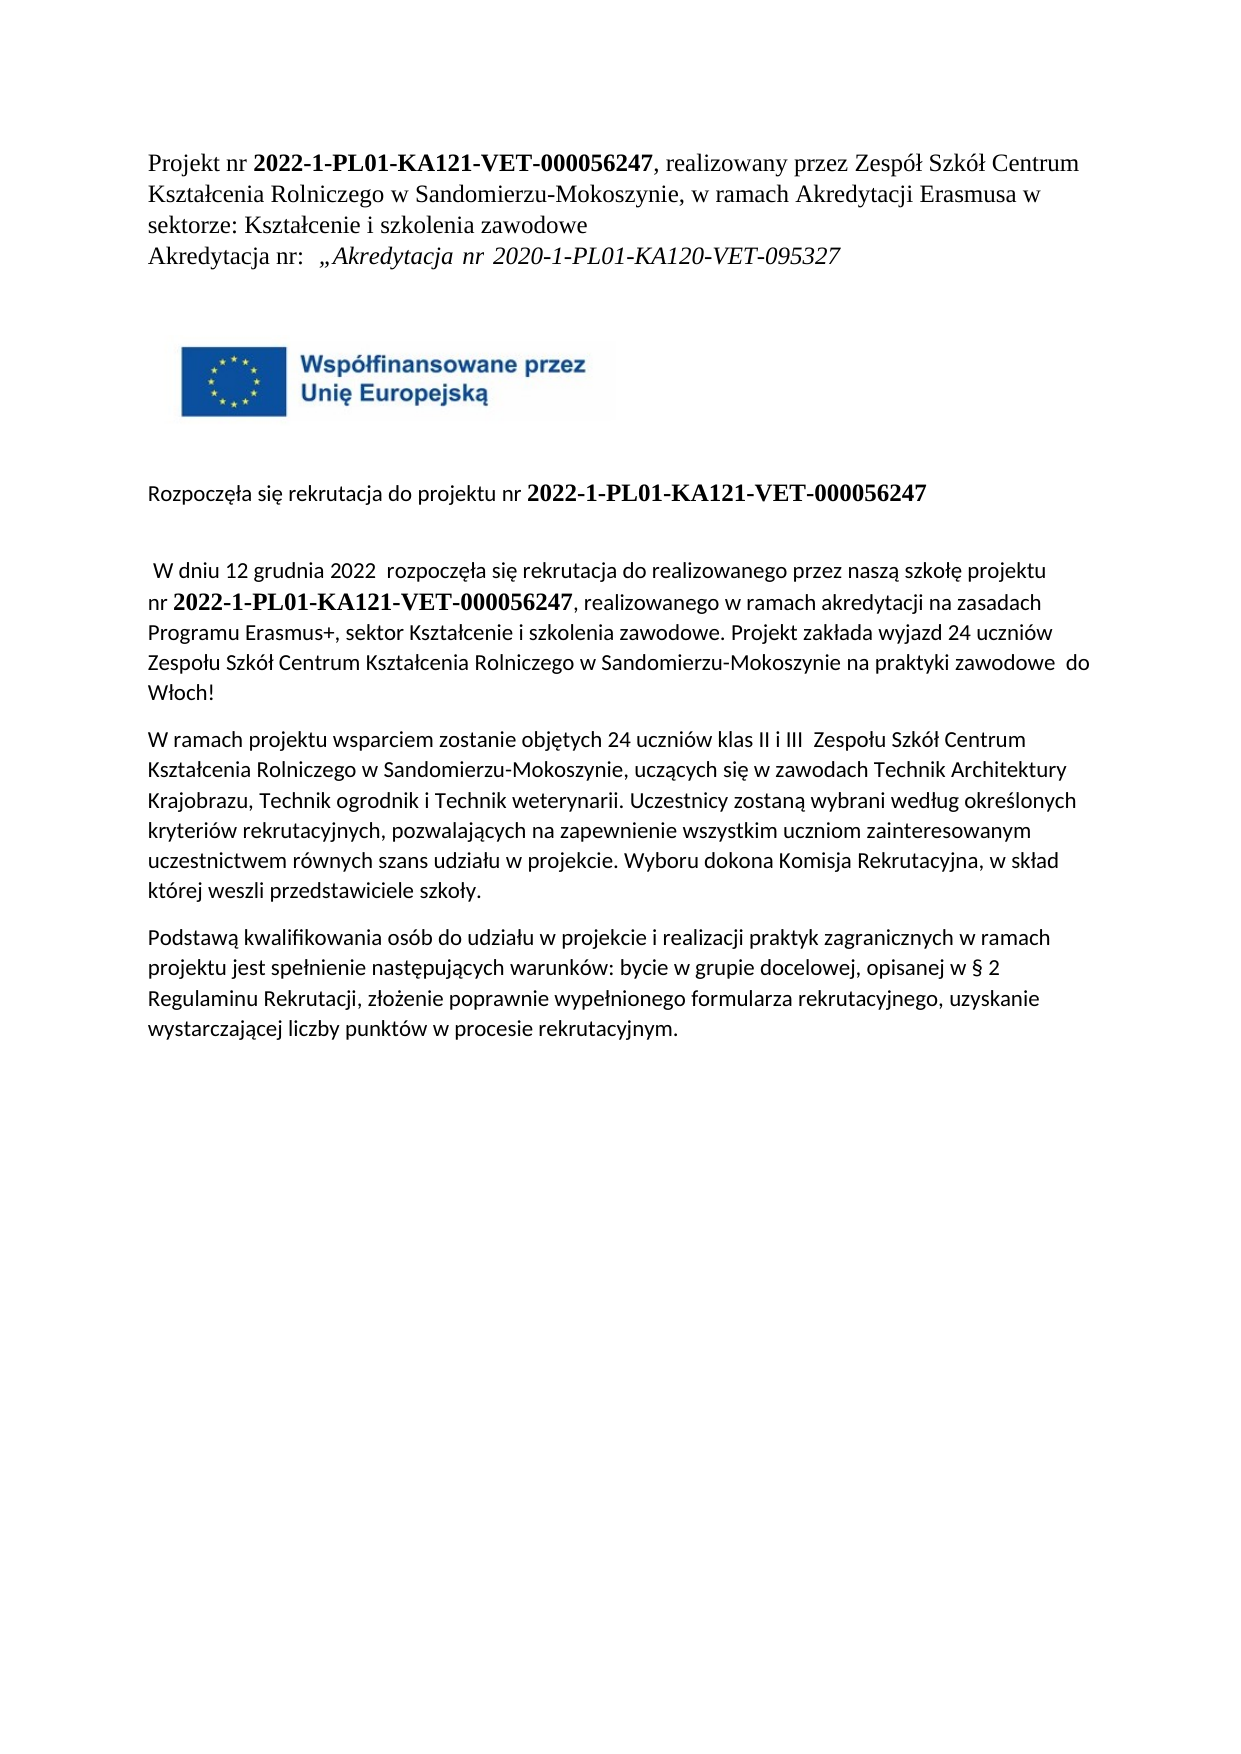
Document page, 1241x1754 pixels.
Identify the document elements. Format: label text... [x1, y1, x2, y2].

picture [147, 335, 617, 429]
text W ramach projektu wsparciem zostanie objętych 24 uczniów klas II i III Zespołu Szkół Centrum Kształcenia Rolniczego w Sandomierzu-Mokoszynie, uczących się w zawodach Technik Architektury Krajobrazu, Technik ogrodnik i Technik weterynarii. Uczestnicy zostaną wybrani według określonych kryteriów rekrutacyjnych, pozwalających na zapewnienie wszystkim uczniom zainteresowanym uczestnictwem równych szans udziału w projekcie. Wyboru dokona Komisja Rekrutacyjna, w skład której weszli przedstawiciele szkoły. [148, 725, 1093, 904]
text W dniu 12 grudnia 2022 rozpoczęła się rekrutacja do realizowanego przez naszą szkołę projektu nr 2022-1-PL01-KA121-VET-000056247, realizowanego w ramach akredytacji na zasadach Programu Erasmus+, sektor Kształcenie i szkolenia zawodowe. Projekt zakłada wyjazd 24 uczniów Zespołu Szkół Centrum Kształcenia Rolniczego w Sandomierzu-Mokoszynie na praktyki zawodowe do Włoch! [148, 526, 1093, 706]
text Rozpoczęła się rekrutacja do projektu nr 2022-1-PL01-KA121-VET-000056247 [148, 448, 1093, 507]
text Projekt nr 2022-1-PL01-KA121-VET-000056247, realizowany przez Zespół Szkół Centrum Kształcenia Rolniczego w Sandomierzu-Mokoszynie, w ramach Akredytacji Erasmusa w sektorze: Kształcenie i szkolenia zawodowe Akredytacja nr: „Akredytacja nr 2020-1-PL01-KA120-VET-095327 [148, 148, 1093, 269]
text Podstawą kwalifikowania osób do udziału w projekcie i realizacji praktyk zagranicznych w ramach projektu jest spełnienie następujących warunków: bycie w grupie docelowej, opisanej w § 2 Regulaminu Rekrutacji, złożenie poprawnie wypełnionego formularza rekrutacyjnego, uzyskanie wystarczającej liczby punktów w procesie rekrutacyjnym. [148, 923, 1093, 1042]
